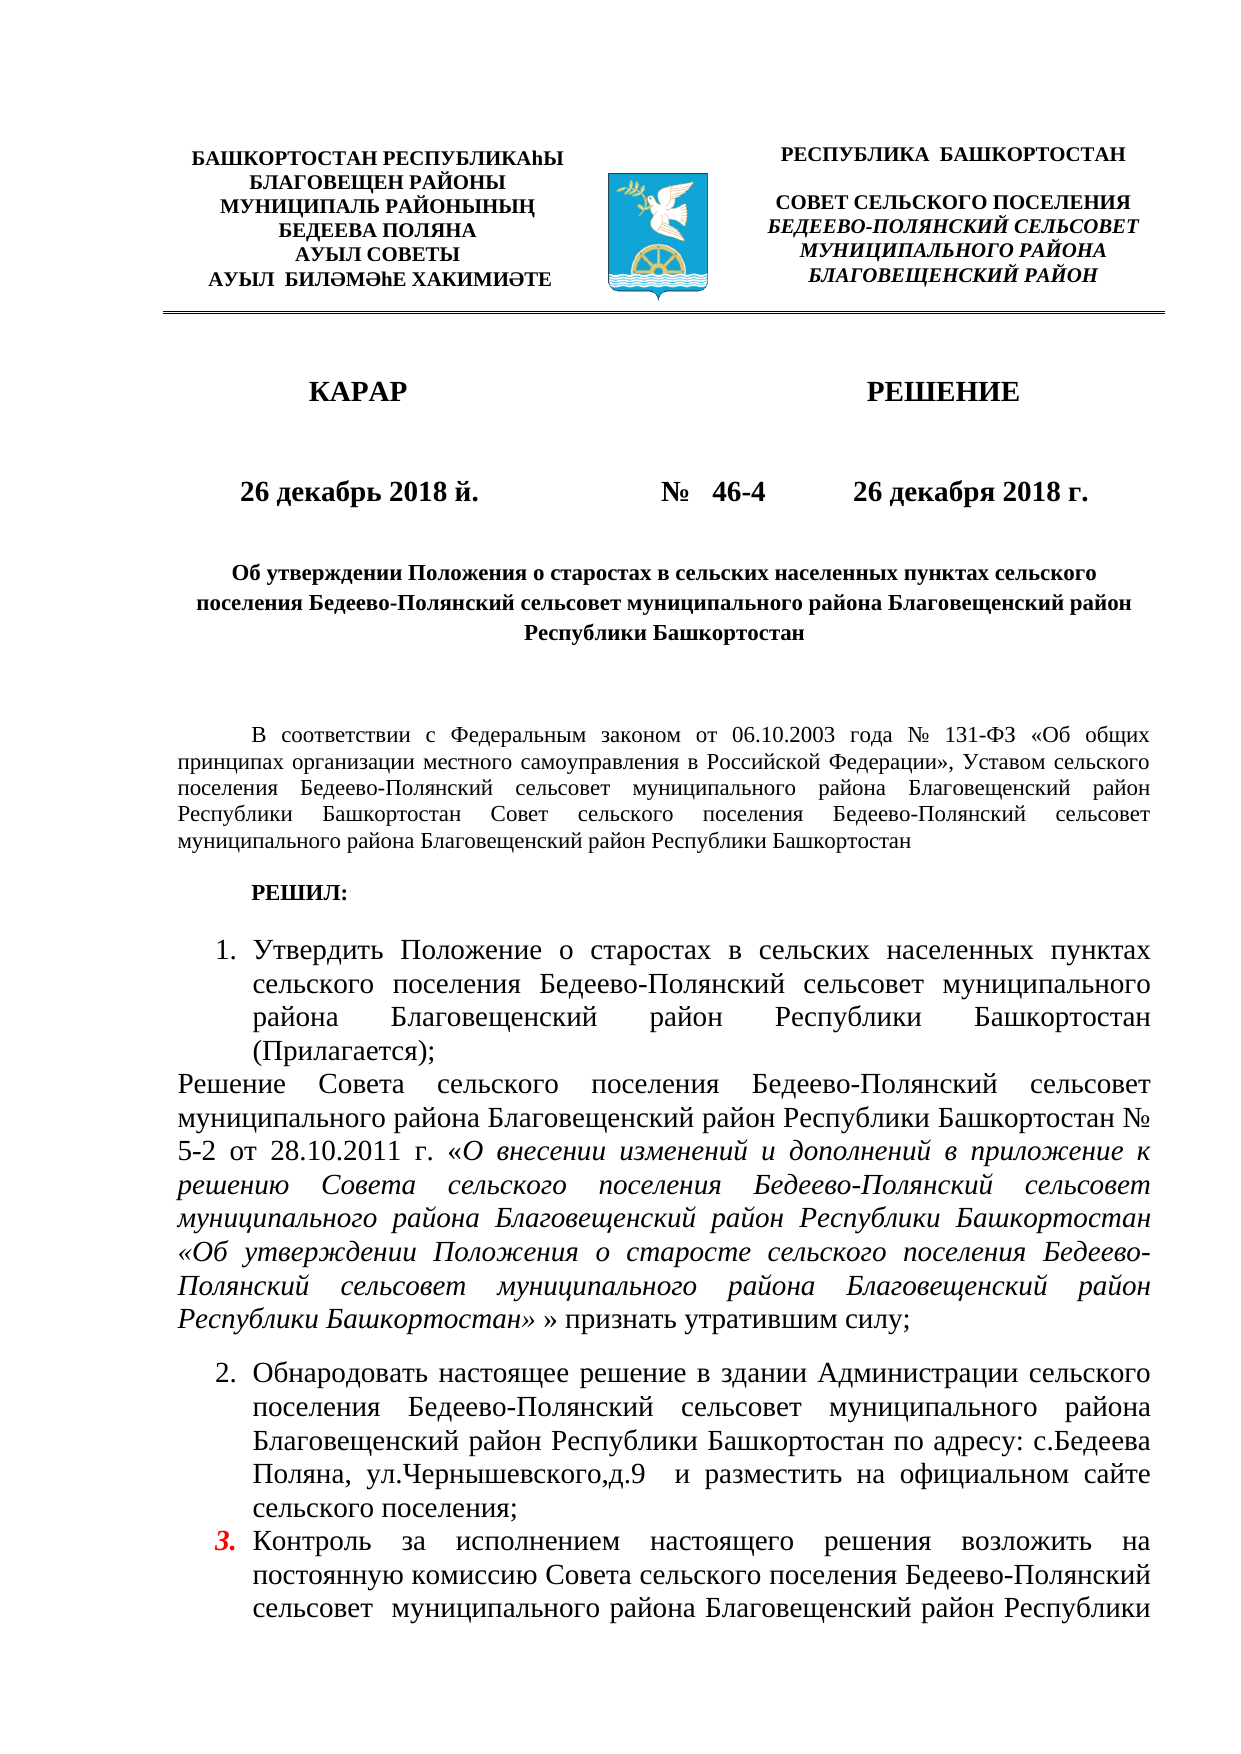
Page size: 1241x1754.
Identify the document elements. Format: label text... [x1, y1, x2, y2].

text КАРАР РЕШЕНИЕ [177, 374, 1152, 407]
table_header [591, 118, 741, 311]
text Об утверждении Положения о старостах в сельских населенных пунктах сельского поселения Бедеево-Полянский сельсовет муниципального района Благовещенский район Республики Башкортостан [177, 559, 1152, 646]
text Решение Совета сельского поселения Бедеево-Полянский сельсовет муниципального района Благовещенский район Республики Башкортостан № 5-2 от 28.10.2011 г. «О внесении изменений и дополнений в приложение к решению Совета сельского поселения Бедеево-Полянский сельсовет муниципального района Благовещенский район Республики Башкортостан «Об утверждении Положения о старосте сельского поселения Бедеево-Полянский сельсовет муниципального района Благовещенский район Республики Башкортостан» » признать утратившим силу; [177, 1066, 1152, 1335]
picture [608, 244, 708, 301]
list Обнародовать настоящее решение в здании Администрации сельского поселения Бедеево-Полянский сельсовет муниципального района Благовещенский район Республики Башкортостан по адресу: с.Бедеева Поляна, ул.Чернышевского,д.9 и разместить на официальном сайте сельского поселения; [215, 1356, 1152, 1523]
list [215, 1523, 1152, 1624]
text 26 декабрь 2018 й. № 46-4 26 декабря . [177, 474, 1152, 508]
text В соответствии с Федеральным законом от 06.10.2003 года № 131-ФЗ «Об общих принципах организации местного самоуправления в Российской Федерации», Уставом сельского поселения Бедеево-Полянский сельсовет муниципального района Благовещенский район Республики Башкортостан Совет сельского поселения Бедеево-Полянский сельсовет муниципального района Благовещенский район Республики Башкортостан [177, 721, 1152, 853]
list Утвердить Положение о старостах в сельских населенных пунктах сельского поселения Бедеево-Полянский сельсовет муниципального района Благовещенский район Республики Башкортостан (Прилагается); [215, 932, 1152, 1066]
table_header БАШКОРТОСТАН РЕСПУБЛИКАhЫ БЛАГОВЕЩЕН РАЙОНЫ МУНИЦИПАЛЬ РАЙОНЫНЫҢ БЕДЕЕВА ПОЛЯНА АУЫЛ СОВЕТЫ АУЫЛ БИЛӘМӘhЕ ХАКИМИӘТЕ [163, 118, 591, 311]
table_header РЕСПУБЛИКА БАШКОРТОСТАН СОВЕТ СЕЛЬСКОГО ПОСЕЛЕНИЯ БЕДЕЕВО-ПОЛЯНСКИЙ СЕЛЬСОВЕТ МУНИЦИПАЛЬНОГО РАЙОНА БЛАГОВЕЩЕНСКИЙ РАЙОН [741, 118, 1165, 311]
text РЕШИЛ: [177, 879, 1152, 906]
picture [625, 181, 693, 241]
